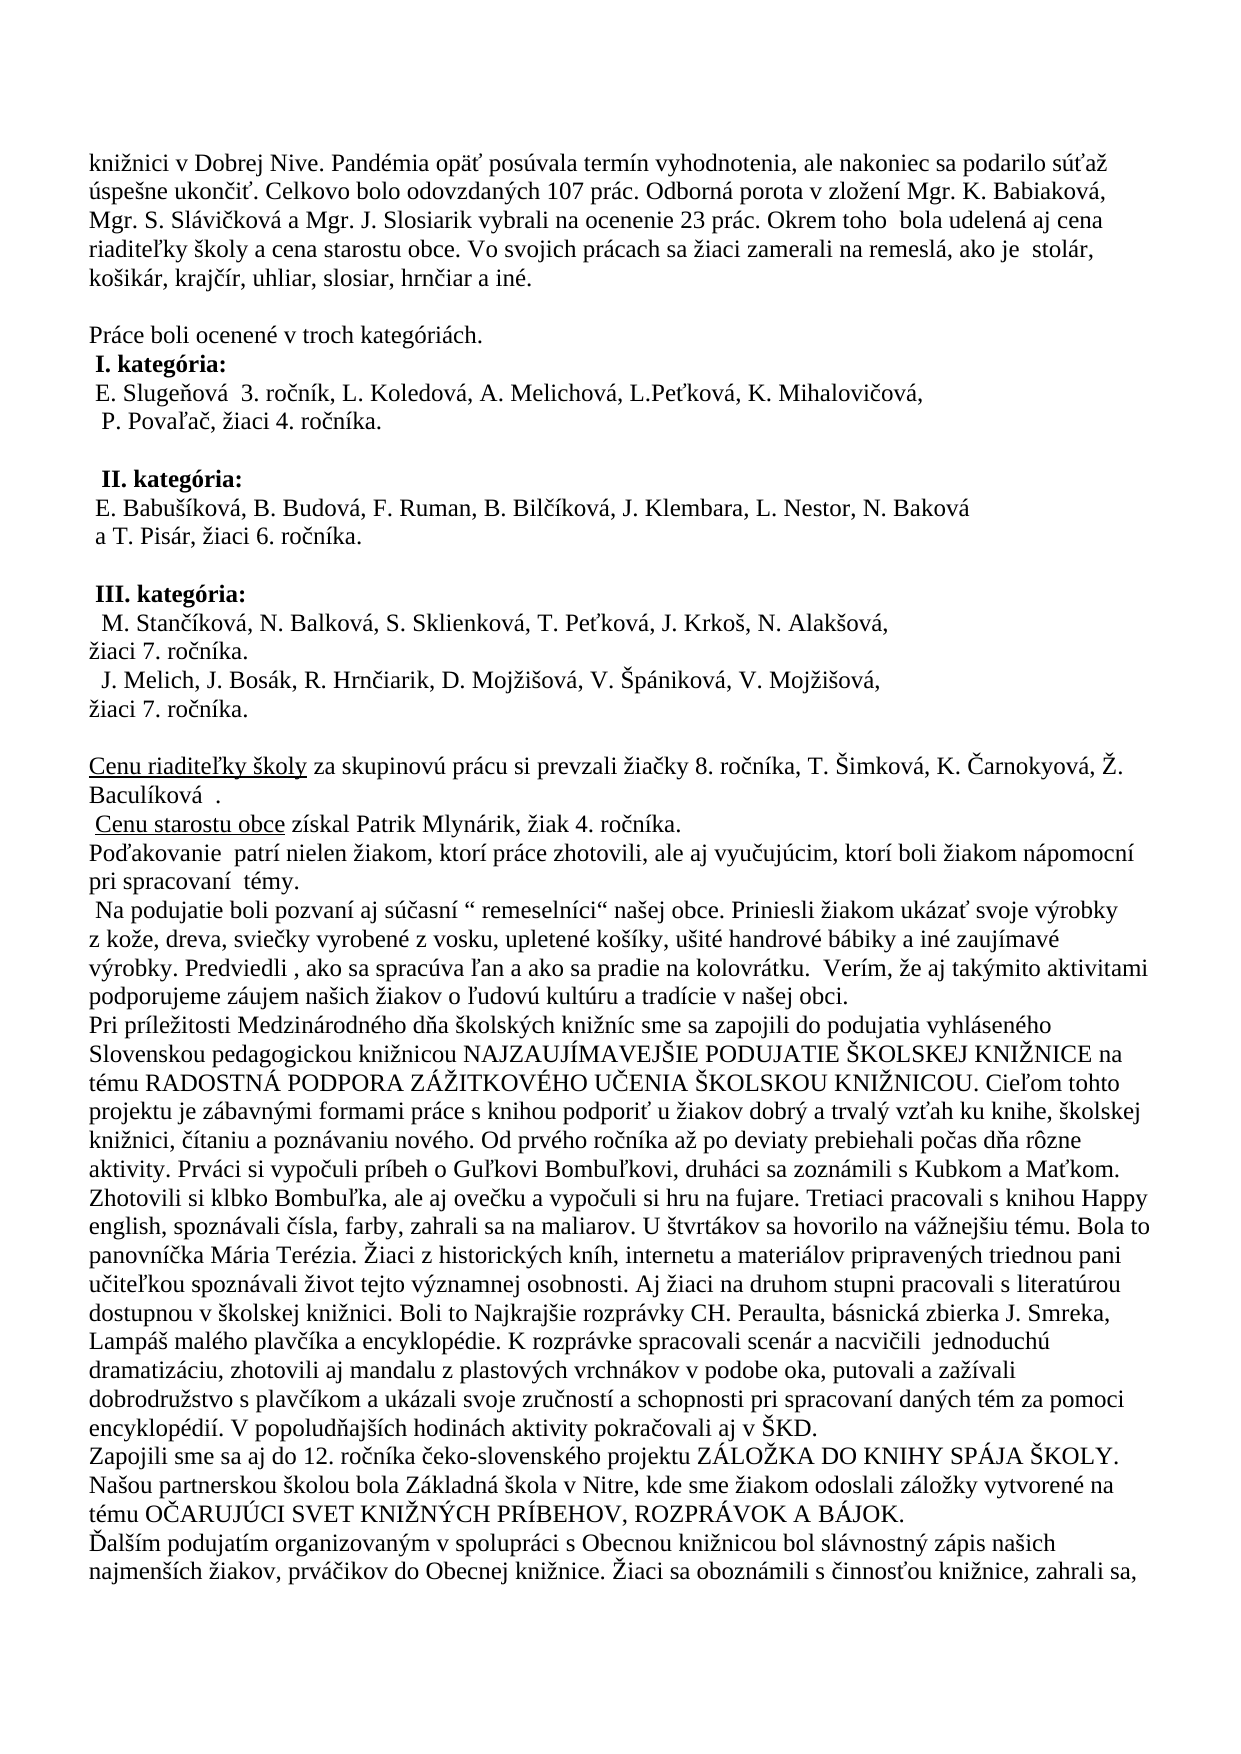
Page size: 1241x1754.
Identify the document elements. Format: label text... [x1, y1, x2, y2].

text Cenu starostu obce získal Patrik Mlynárik, žiak 4. ročníka. Poďakovanie patrí nielen žiakom, ktorí práce zhotovili, ale aj vyučujúcim, ktorí boli žiakom nápomocní pri spracovaní témy. [89, 809, 1152, 895]
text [89, 148, 1152, 291]
text II. kategória: [89, 464, 1152, 493]
text I. kategória: [89, 349, 1152, 378]
text Zapojili sme sa aj do 12. ročníka čeko-slovenského projektu ZÁLOŽKA DO KNIHY SPÁJA ŠKOLY. Našou partnerskou školou bola Základná škola v Nitre, kde sme žiakom odoslali záložky vytvorené na tému OČARUJÚCI SVET KNIŽNÝCH PRÍBEHOV, ROZPRÁVOK A BÁJOK. [89, 1441, 1152, 1528]
text E. Slugeňová 3. ročník, L. Koledová, A. Melichová, L.Peťková, K. Mihalovičová, [89, 378, 1152, 406]
text P. Povaľač, žiaci 4. ročníka. [89, 406, 1152, 435]
text M. Stančíková, N. Balková, S. Sklienková, T. Peťková, J. Krkoš, N. Alakšová, [89, 608, 1152, 636]
text a T. Pisár, žiaci 6. ročníka. [89, 521, 1152, 550]
text III. kategória: [89, 579, 1152, 608]
text žiaci 7. ročníka. [89, 694, 1152, 723]
text Práce boli ocenené v troch kategóriách. [89, 320, 1152, 349]
text Cenu riaditeľky školy za skupinovú prácu si prevzali žiačky 8. ročníka, T. Šimková, K. Čarnokyová, Ž. Baculíková . [89, 751, 1152, 809]
text žiaci 7. ročníka. [89, 636, 1152, 665]
text Pri príležitosti Medzinárodného dňa školských knižníc sme sa zapojili do podujatia vyhláseného Slovenskou pedagogickou knižnicou NAJZAUJÍMAVEJŠIE PODUJATIE ŠKOLSKEJ KNIŽNICE na tému RADOSTNÁ PODPORA ZÁŽITKOVÉHO UČENIA ŠKOLSKOU KNIŽNICOU. Cieľom tohto projektu je zábavnými formami práce s knihou podporiť u žiakov dobrý a trvalý vzťah ku knihe, školskej knižnici, čítaniu a poznávaniu nového. Od prvého ročníka až po deviaty prebiehali počas dňa rôzne aktivity. Prváci si vypočuli príbeh o Guľkovi Bombuľkovi, druháci sa zoznámili s Kubkom a Maťkom. Zhotovili si klbko Bombuľka, ale aj ovečku a vypočuli si hru na fujare. Tretiaci pracovali s knihou Happy english, spoznávali čísla, farby, zahrali sa na maliarov. U štvrtákov sa hovorilo na vážnejšiu tému. Bola to panovníčka Mária Terézia. Žiaci z historických kníh, internetu a materiálov pripravených triednou pani učiteľkou spoznávali život tejto významnej osobnosti. Aj žiaci na druhom stupni pracovali s literatúrou dostupnou v školskej knižnici. Boli to Najkrajšie rozprávky CH. Peraulta, básnická zbierka J. Smreka, Lampáš malého plavčíka a encyklopédie. K rozprávke spracovali scenár a nacvičili jednoduchú dramatizáciu, zhotovili aj mandalu z plastových vrchnákov v podobe oka, putovali a zažívali dobrodružstvo s plavčíkom a ukázali svoje zručností a schopnosti pri spracovaní daných tém za pomoci encyklopédií. V popoludňajších hodinách aktivity pokračovali aj v ŠKD. [89, 1010, 1152, 1441]
text J. Melich, J. Bosák, R. Hrnčiarik, D. Mojžišová, V. Špániková, V. Mojžišová, [89, 665, 1152, 694]
text E. Babušíková, B. Budová, F. Ruman, B. Bilčíková, J. Klembara, L. Nestor, N. Baková [89, 493, 1152, 521]
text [89, 1528, 1152, 1585]
text Na podujatie boli pozvaní aj súčasní “ remeselníci“ našej obce. Priniesli žiakom ukázať svoje výrobky z kože, dreva, sviečky vyrobené z vosku, upletené košíky, ušité handrové bábiky a iné zaujímavé výrobky. Predviedli , ako sa spracúva ľan a ako sa pradie na kolovrátku. Verím, že aj takýmito aktivitami podporujeme záujem našich žiakov o ľudovú kultúru a tradície v našej obci. [89, 895, 1152, 1010]
